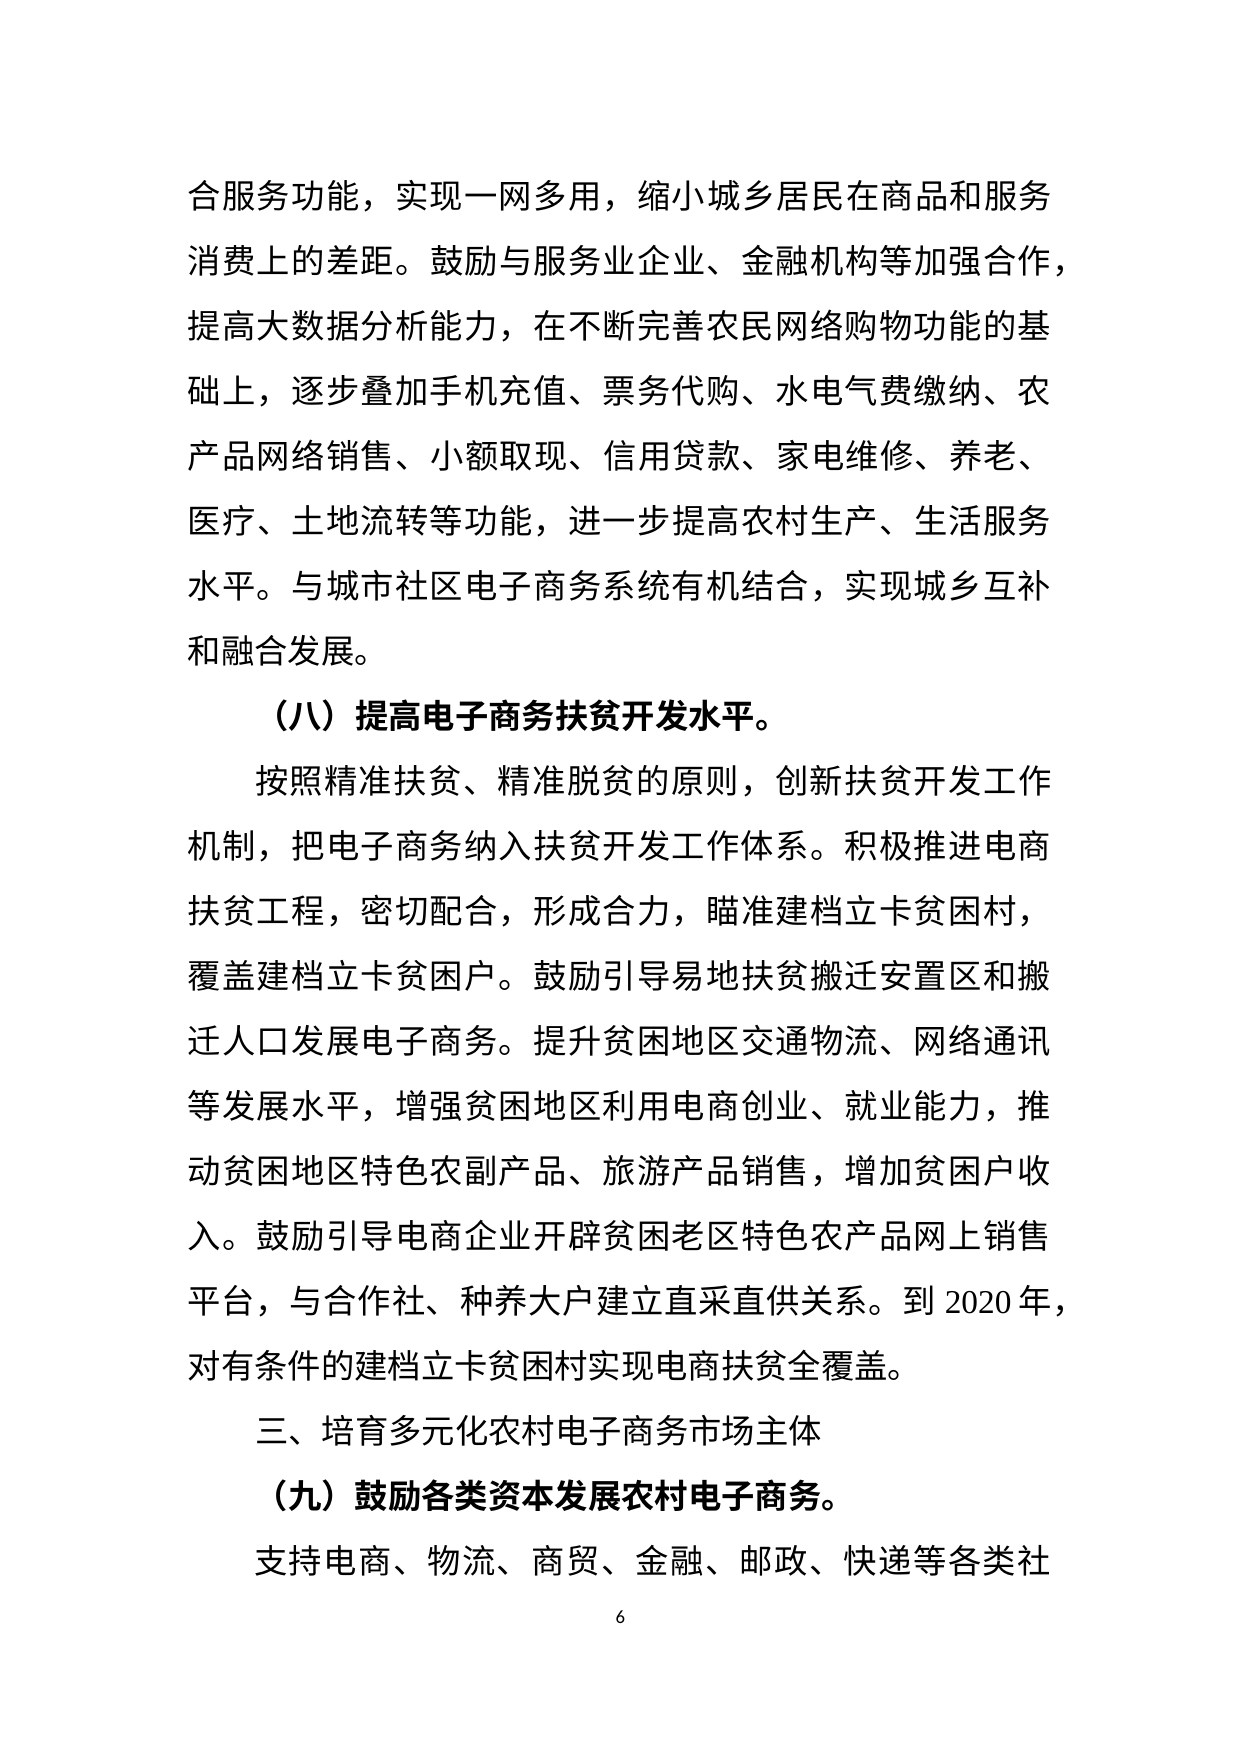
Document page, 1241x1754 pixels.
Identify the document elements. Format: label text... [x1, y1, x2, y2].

text （八）提高电子商务扶贫开发水平。 [187, 682, 1053, 747]
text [187, 162, 1053, 682]
text 三、培育多元化农村电子商务市场主体 [187, 1397, 1053, 1462]
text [187, 1527, 1053, 1592]
text （九）鼓励各类资本发展农村电子商务。 [187, 1462, 1053, 1527]
text 按照精准扶贫、精准脱贫的原则，创新扶贫开发工作机制，把电子商务纳入扶贫开发工作体系。积极推进电商扶贫工程，密切配合，形成合力，瞄准建档立卡贫困村，覆盖建档立卡贫困户。鼓励引导易地扶贫搬迁安置区和搬迁人口发展电子商务。提升贫困地区交通物流、网络通讯等发展水平，增强贫困地区利用电商创业、就业能力，推动贫困地区特色农副产品、旅游产品销售，增加贫困户收入。鼓励引导电商企业开辟贫困老区特色农产品网上销售平台，与合作社、种养大户建立直采直供关系。到2020年，对有条件的建档立卡贫困村实现电商扶贫全覆盖。 [187, 747, 1053, 1397]
